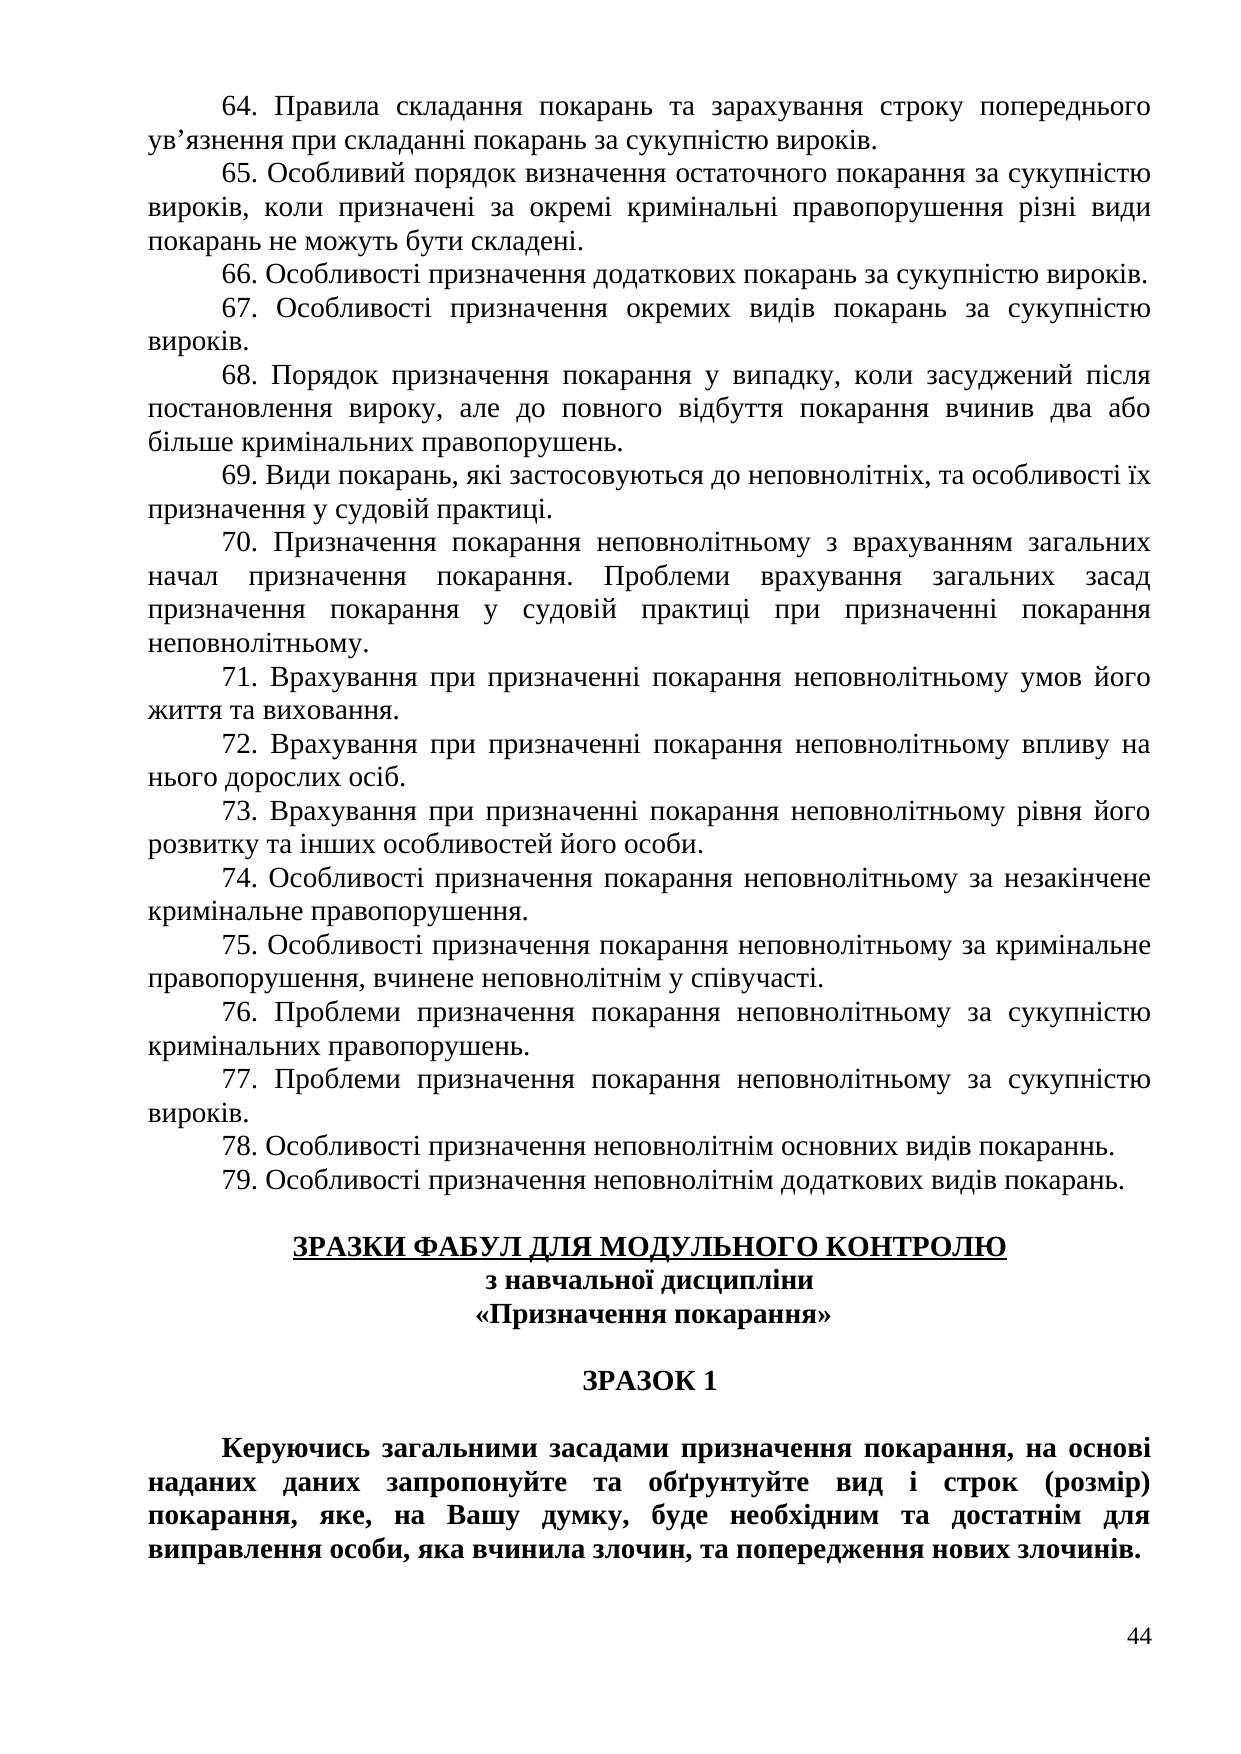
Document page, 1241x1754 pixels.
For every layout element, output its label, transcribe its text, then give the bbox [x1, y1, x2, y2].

text 69. Види покарань, які застосовуються до неповнолітніх, та особливості їх призначення у судовій практиці. [148, 457, 1152, 524]
text ЗРАЗКИ ФАБУЛ ДЛЯ МОДУЛЬНОГО КОНТРОЛЮ [148, 1229, 1152, 1262]
text «Призначення покарання» [148, 1296, 1152, 1329]
text 68. Порядок призначення покарання у випадку, коли засуджений після постановлення вироку, але до повного відбуття покарання вчинив два або більше кримінальних правопорушень. [148, 357, 1152, 457]
text 70. Призначення покарання неповнолітньому з врахуванням загальних начал призначення покарання. Проблеми врахування загальних засад призначення покарання у судовій практиці при призначенні покарання неповнолітньому. [148, 524, 1152, 659]
text 75. Особливості призначення покарання неповнолітньому за кримінальне правопорушення, вчинене неповнолітнім у співучасті. [148, 927, 1152, 994]
text 66. Особливості призначення додаткових покарань за сукупністю вироків. [148, 256, 1152, 290]
text 74. Особливості призначення покарання неповнолітньому за незакінчене кримінальне правопорушення. [148, 860, 1152, 927]
text 64. Правила складання покарань та зарахування строку попереднього ув’язнення при складанні покарань за сукупністю вироків. [148, 88, 1152, 156]
text 73. Врахування при призначенні покарання неповнолітньому рівня його розвитку та інших особливостей його особи. [148, 793, 1152, 860]
text 79. Особливості призначення неповнолітнім додаткових видів покарань. [148, 1162, 1152, 1195]
text 72. Врахування при призначенні покарання неповнолітньому впливу на нього дорослих осіб. [148, 726, 1152, 793]
text 71. Врахування при призначенні покарання неповнолітньому умов його життя та виховання. [148, 659, 1152, 726]
text 76. Проблеми призначення покарання неповнолітньому за сукупністю кримінальних правопорушень. [148, 994, 1152, 1061]
text 67. Особливості призначення окремих видів покарань за сукупністю вироків. [148, 290, 1152, 357]
text ЗРАЗОК 1 [148, 1363, 1152, 1397]
text з навчальної дисципліни [148, 1262, 1152, 1296]
text Керуючись загальними засадами призначення покарання, на основі наданих даних запропонуйте та обґрунтуйте вид і строк (розмір) покарання, яке, на Вашу думку, буде необхідним та достатнім для виправлення особи, яка вчинила злочин, та попередження нових злочинів. [148, 1430, 1152, 1564]
text 77. Проблеми призначення покарання неповнолітньому за сукупністю вироків. [148, 1061, 1152, 1128]
text 65. Особливий порядок визначення остаточного покарання за сукупністю вироків, коли призначені за окремі кримінальні правопорушення різні види покарань не можуть бути складені. [148, 156, 1152, 256]
text 78. Особливості призначення неповнолітнім основних видів покараннь. [148, 1128, 1152, 1162]
